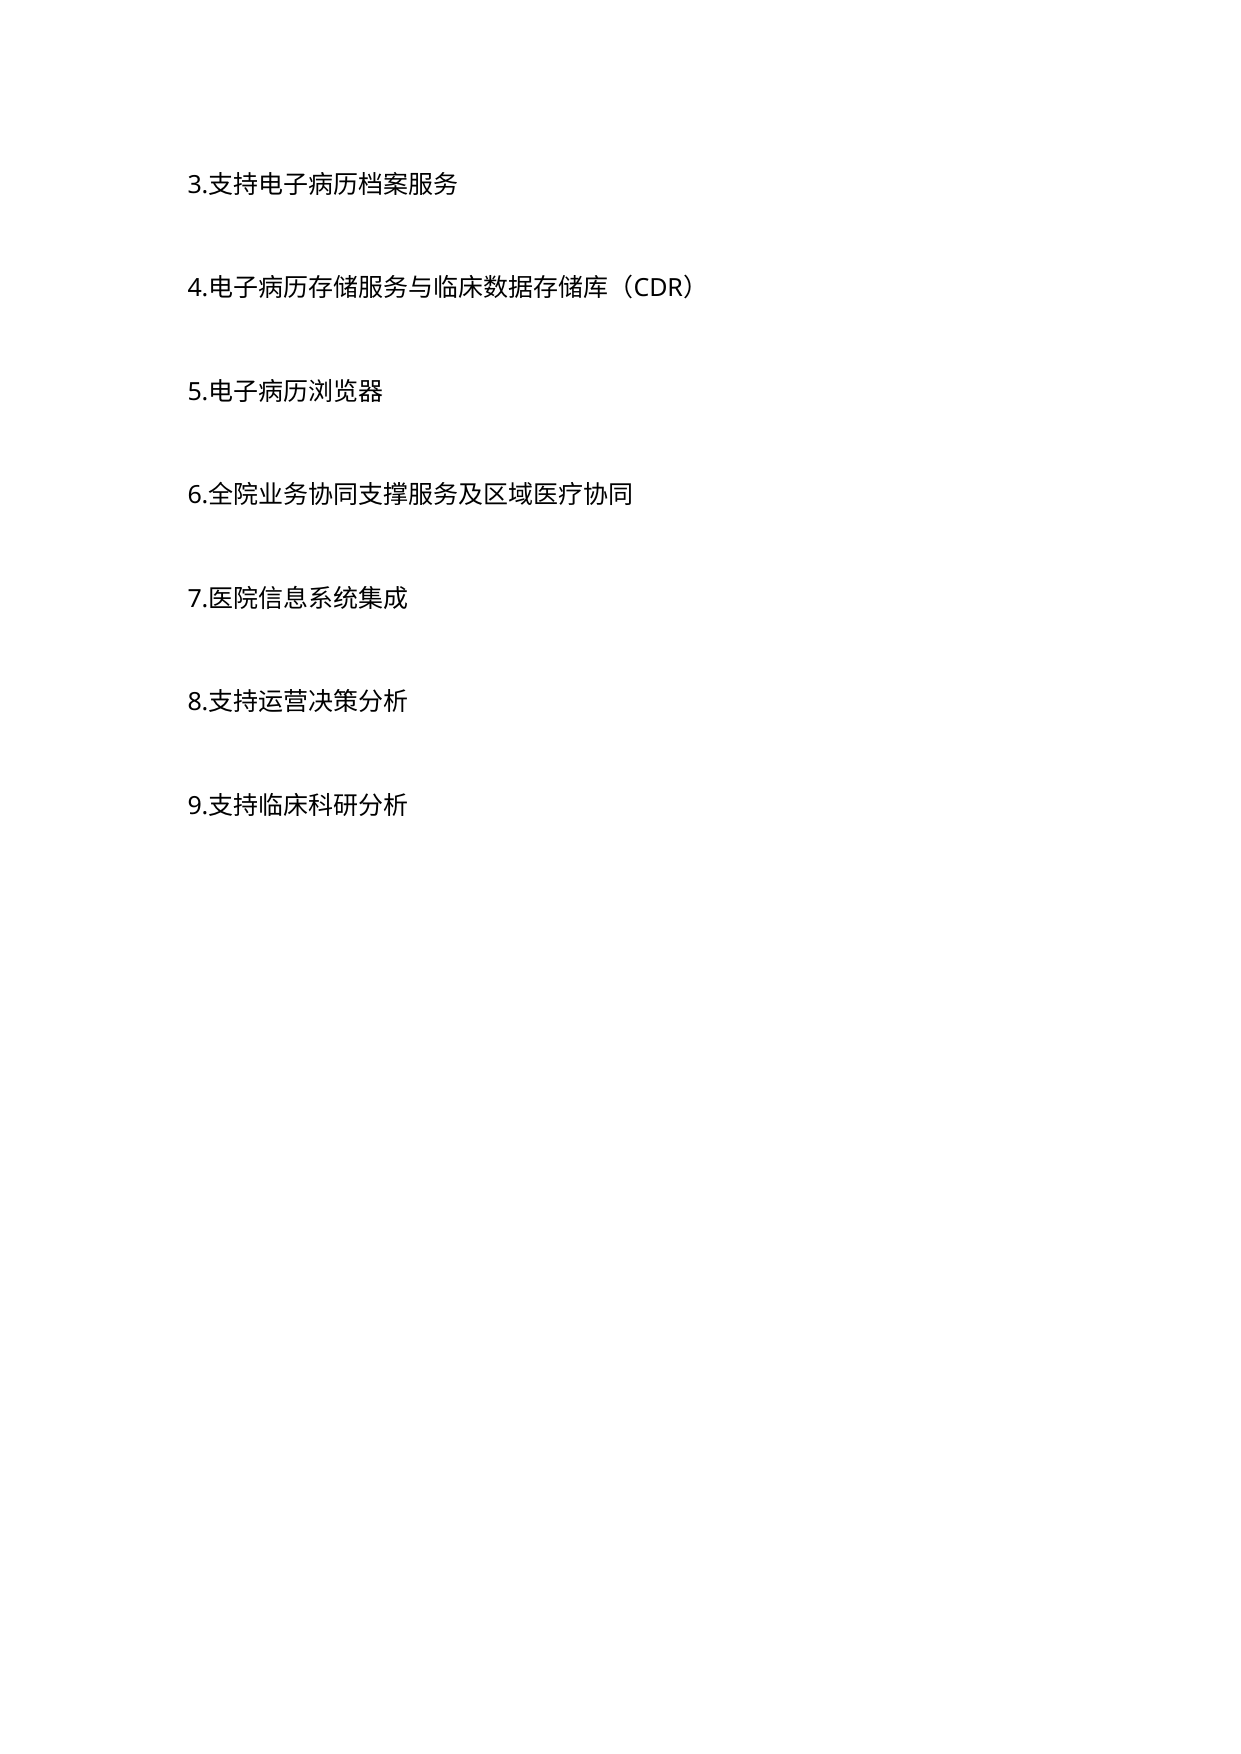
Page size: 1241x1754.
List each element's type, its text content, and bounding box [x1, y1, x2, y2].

text 4.电子病历存储服务与临床数据存储库（CDR） [187, 256, 1053, 316]
text 6.全院业务协同支撑服务及区域医疗协同 [187, 463, 1053, 523]
text 5.电子病历浏览器 [187, 359, 1053, 419]
text 7.医院信息系统集成 [187, 566, 1053, 627]
text 9.支持临床科研分析 [187, 773, 1053, 834]
text 3.支持电子病历档案服务 [187, 152, 1053, 212]
text 8.支持运营决策分析 [187, 670, 1053, 730]
